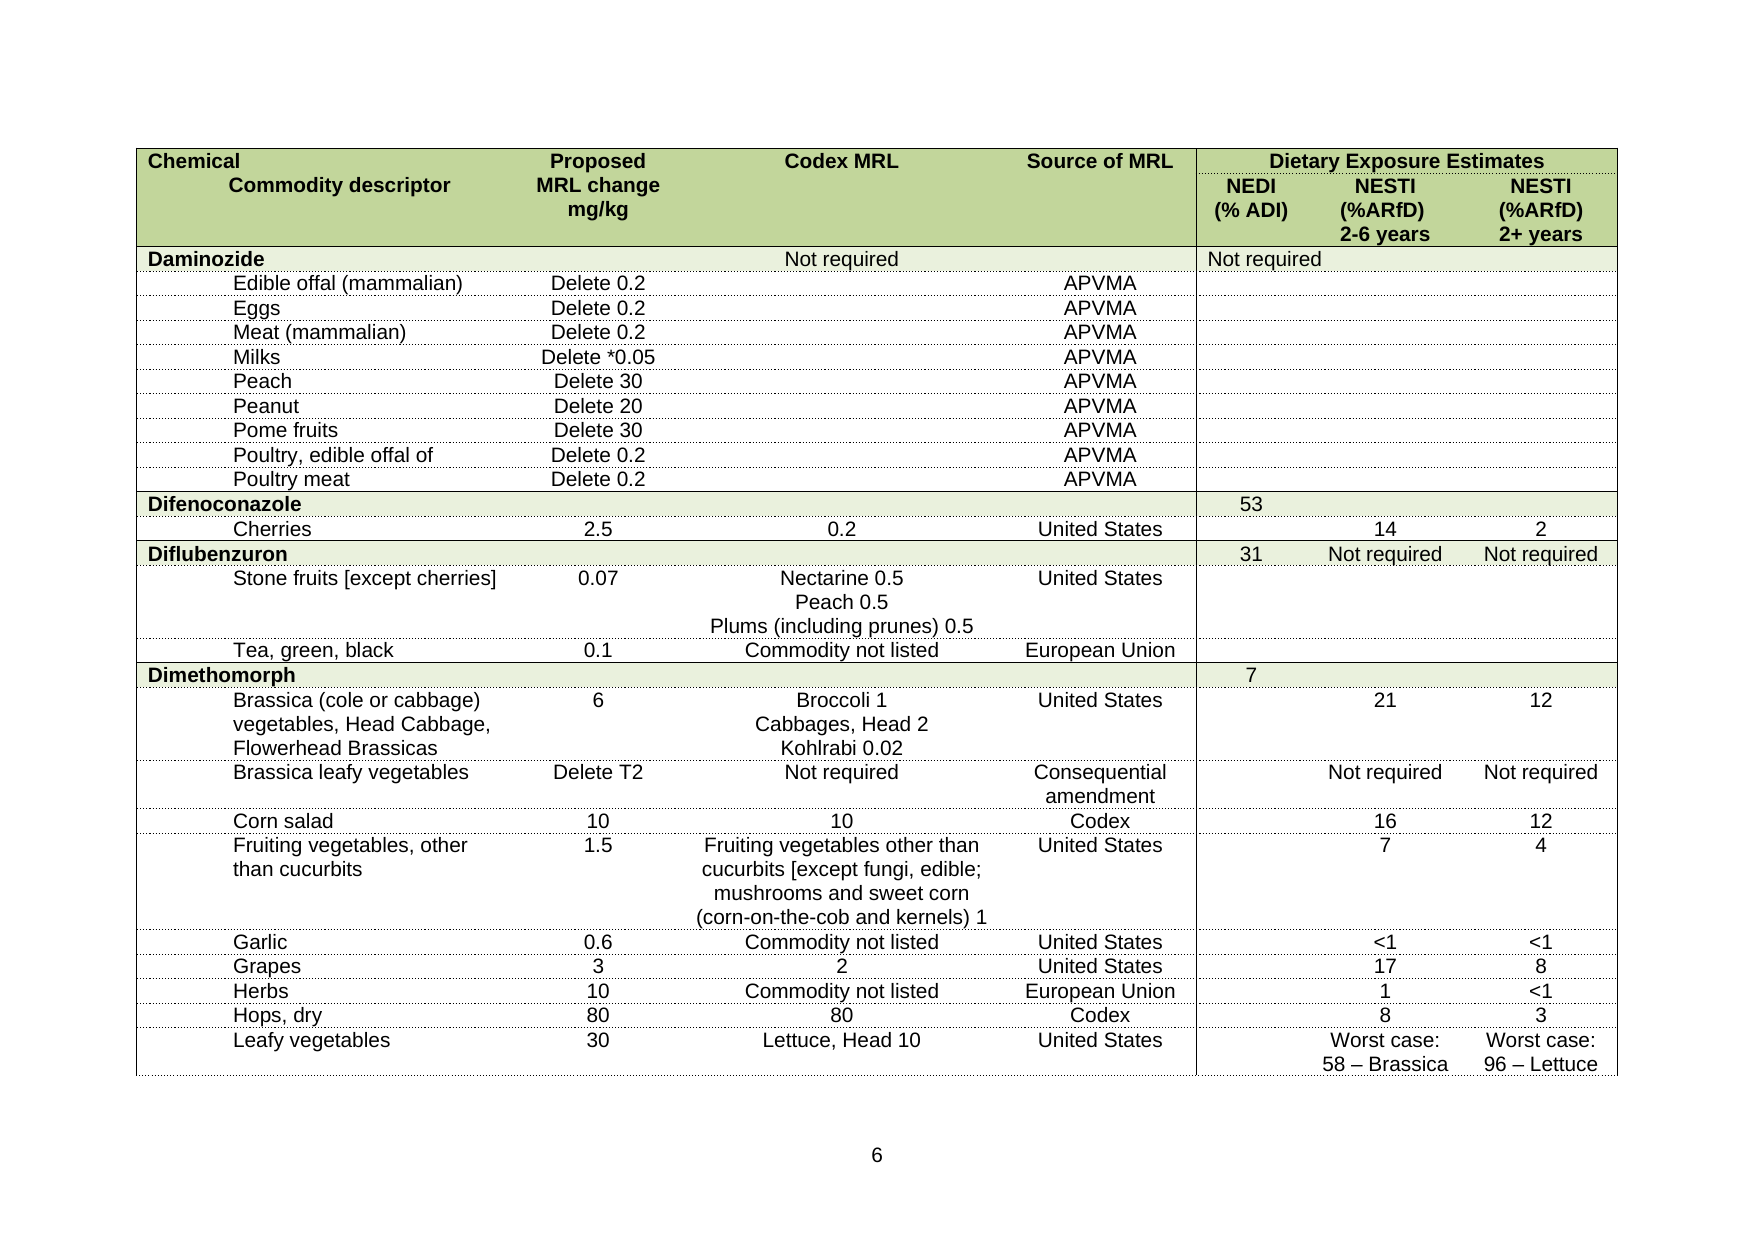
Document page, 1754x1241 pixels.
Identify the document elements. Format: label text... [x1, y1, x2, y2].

table_cell 80 [517, 1003, 679, 1027]
table_cell Dimethomorph [137, 663, 517, 687]
table_cell 7 [1306, 833, 1464, 929]
table_cell Fruiting vegetables other than cucurbits [except fungi, edible; mushrooms and sweet corn (corn-on-the-cob and kernels) 1 [679, 833, 1004, 929]
table_cell United States [1004, 1027, 1196, 1075]
table_cell <1 [1306, 929, 1464, 953]
table_cell [517, 247, 679, 271]
table_cell [679, 295, 1004, 319]
table_cell Not required [679, 760, 1004, 808]
table_cell [1197, 442, 1306, 466]
table_cell European Union [1004, 978, 1196, 1002]
table_cell [517, 663, 679, 687]
table_cell Not required [1464, 760, 1617, 808]
table_cell [1464, 663, 1617, 687]
table_cell [1004, 541, 1196, 565]
table_cell 3 [1464, 1003, 1617, 1027]
table_cell [137, 687, 222, 760]
table_cell [137, 393, 222, 417]
table_cell [1197, 565, 1306, 638]
table_cell [1306, 565, 1464, 638]
table_cell 12 [1464, 808, 1617, 833]
table_cell [1306, 466, 1464, 491]
table_cell APVMA [1004, 393, 1196, 417]
table_cell Pome fruits [222, 418, 517, 442]
table_cell [1197, 516, 1306, 540]
table_cell [1197, 978, 1306, 1002]
table_cell 10 [517, 808, 679, 833]
table_cell 10 [679, 808, 1004, 833]
table_cell Not required [679, 247, 1004, 271]
table_cell 80 [679, 1003, 1004, 1027]
table_cell Worst case: 58 – Brassica leafy vegetables [1306, 1027, 1464, 1075]
table_header Source of MRL [1004, 149, 1196, 246]
table_cell [1197, 833, 1306, 929]
table_cell Not required [1464, 541, 1617, 565]
table_cell [679, 369, 1004, 393]
table_cell [1197, 1027, 1306, 1075]
table_cell NEDI (% ADI) [1197, 173, 1306, 246]
table_cell Delete 0.2 [517, 295, 679, 319]
table_cell [137, 565, 222, 638]
table_cell 12 [1464, 687, 1617, 760]
table_cell 1 [1306, 978, 1464, 1002]
table_cell [1197, 929, 1306, 953]
table_cell Codex [1004, 1003, 1196, 1027]
table_header Chemical Commodity descriptor [137, 149, 517, 246]
table_cell Cherries [222, 516, 517, 540]
table_cell [1197, 687, 1306, 760]
table_cell [1306, 638, 1464, 662]
table_cell APVMA [1004, 320, 1196, 344]
table_cell Delete 0.2 [517, 320, 679, 344]
table_cell [1464, 442, 1617, 466]
table_cell Meat (mammalian) [222, 320, 517, 344]
table_cell United States [1004, 565, 1196, 638]
table_cell Delete 20 [517, 393, 679, 417]
table_cell Commodity not listed [679, 978, 1004, 1002]
table_cell [1197, 320, 1306, 344]
table_cell APVMA [1004, 271, 1196, 295]
table_cell Leafy vegetables [222, 1027, 517, 1075]
table_cell 14 [1306, 516, 1464, 540]
table_cell 30 [517, 1027, 679, 1075]
table_cell United States [1004, 954, 1196, 978]
table_cell [1464, 295, 1617, 319]
table_cell Commodity not listed [679, 929, 1004, 953]
table_cell Commodity not listed [679, 638, 1004, 662]
table_cell NESTI (%ARfD) 2-6 years [1306, 173, 1464, 246]
table_cell [1306, 492, 1464, 516]
table_cell [137, 442, 222, 466]
table_cell Delete 0.2 [517, 271, 679, 295]
table_cell 1.5 [517, 833, 679, 929]
table_cell [679, 663, 1004, 687]
table_cell [137, 929, 222, 953]
table_cell Delete T2 [517, 760, 679, 808]
table_cell [1464, 638, 1617, 662]
table_cell APVMA [1004, 442, 1196, 466]
table_cell 17 [1306, 954, 1464, 978]
table_cell <1 [1464, 978, 1617, 1002]
table_cell [1197, 760, 1306, 808]
table_cell <1 [1464, 929, 1617, 953]
table_cell [517, 492, 679, 516]
table_cell Worst case: 96 – Lettuce head [1464, 1027, 1617, 1075]
table_cell [137, 320, 222, 344]
table_cell Difenoconazole [137, 492, 517, 516]
table_cell [679, 442, 1004, 466]
table_cell [1306, 344, 1464, 368]
table_cell [137, 1027, 222, 1075]
table_cell 0.07 [517, 565, 679, 638]
table_cell [679, 541, 1004, 565]
table_cell Consequential amendment [1004, 760, 1196, 808]
table_cell United States [1004, 833, 1196, 929]
table_cell 7 [1197, 663, 1306, 687]
table_cell [137, 271, 222, 295]
table_cell 31 [1197, 541, 1306, 565]
table_cell [679, 271, 1004, 295]
table_cell [137, 833, 222, 929]
table_cell Delete *0.05 [517, 344, 679, 368]
table_cell [137, 808, 222, 833]
table_cell 0.6 [517, 929, 679, 953]
table_cell [137, 344, 222, 368]
table_cell Delete 0.2 [517, 442, 679, 466]
table_cell Grapes [222, 954, 517, 978]
table_cell Not required [1197, 247, 1617, 271]
table_cell [1464, 344, 1617, 368]
table_header Proposed MRL change mg/kg [517, 149, 679, 246]
table_cell [1004, 492, 1196, 516]
table_cell Delete 30 [517, 418, 679, 442]
table_cell [1464, 393, 1617, 417]
table_cell [1197, 808, 1306, 833]
table_cell European Union [1004, 638, 1196, 662]
table_cell 2.5 [517, 516, 679, 540]
table_header Codex MRL [679, 149, 1004, 246]
table_cell 4 [1464, 833, 1617, 929]
table_cell [137, 466, 222, 491]
table_cell [1306, 271, 1464, 295]
table_cell APVMA [1004, 418, 1196, 442]
table_cell Lettuce, Head 10 [679, 1027, 1004, 1075]
table_cell 6 [517, 687, 679, 760]
table_cell 10 [517, 978, 679, 1002]
table_cell Garlic [222, 929, 517, 953]
table_cell [1306, 295, 1464, 319]
table_cell [1197, 954, 1306, 978]
table_cell [137, 418, 222, 442]
table_cell 0.1 [517, 638, 679, 662]
table_cell 0.2 [679, 516, 1004, 540]
table_cell [679, 344, 1004, 368]
table_cell Broccoli 1 Cabbages, Head 2 Kohlrabi 0.02 [679, 687, 1004, 760]
table_cell APVMA [1004, 344, 1196, 368]
table_cell Milks [222, 344, 517, 368]
table_cell United States [1004, 687, 1196, 760]
table_cell [1306, 393, 1464, 417]
table_cell Brassica leafy vegetables [222, 760, 517, 808]
table_cell [679, 466, 1004, 491]
table_cell Diflubenzuron [137, 541, 517, 565]
table_cell Poultry, edible offal of [222, 442, 517, 466]
table_cell [1197, 466, 1306, 491]
table_cell [517, 541, 679, 565]
table_cell [1197, 271, 1306, 295]
table_cell [1306, 442, 1464, 466]
table_cell [137, 638, 222, 662]
table_cell [1306, 369, 1464, 393]
table_cell [137, 516, 222, 540]
table_cell 8 [1464, 954, 1617, 978]
table_cell 16 [1306, 808, 1464, 833]
table_cell [1004, 663, 1196, 687]
table_header Dietary Exposure Estimates [1197, 149, 1617, 173]
table_cell [1306, 418, 1464, 442]
table_cell [1464, 466, 1617, 491]
table_cell [1464, 320, 1617, 344]
table_cell APVMA [1004, 295, 1196, 319]
table_cell [137, 954, 222, 978]
table_cell Codex [1004, 808, 1196, 833]
table_cell 2 [679, 954, 1004, 978]
table_cell 8 [1306, 1003, 1464, 1027]
table_cell [137, 369, 222, 393]
table_cell [1464, 565, 1617, 638]
table_cell Delete 0.2 [517, 466, 679, 491]
table_cell Fruiting vegetables, other than cucurbits [222, 833, 517, 929]
table_cell [1197, 369, 1306, 393]
table_cell [1197, 295, 1306, 319]
table_cell Peach [222, 369, 517, 393]
table_cell APVMA [1004, 369, 1196, 393]
table_cell United States [1004, 929, 1196, 953]
table_cell [679, 320, 1004, 344]
table_cell [679, 393, 1004, 417]
table_cell NESTI (%ARfD) 2+ years [1464, 173, 1617, 246]
table_cell [1197, 1003, 1306, 1027]
table_cell Daminozide [137, 247, 517, 271]
table_cell 21 [1306, 687, 1464, 760]
table_cell Not required [1306, 541, 1464, 565]
table_cell Edible offal (mammalian) [222, 271, 517, 295]
table_cell [1464, 369, 1617, 393]
table_cell [1464, 418, 1617, 442]
table_cell [1197, 418, 1306, 442]
table_cell [1306, 320, 1464, 344]
table_cell [1197, 344, 1306, 368]
table_cell 53 [1197, 492, 1306, 516]
table_cell 2 [1464, 516, 1617, 540]
table_cell [679, 418, 1004, 442]
table_cell Peanut [222, 393, 517, 417]
table_cell Poultry meat [222, 466, 517, 491]
table_cell Tea, green, black [222, 638, 517, 662]
table_cell [1197, 638, 1306, 662]
table_cell Brassica (cole or cabbage) vegetables, Head Cabbage, Flowerhead Brassicas [222, 687, 517, 760]
table_cell [679, 492, 1004, 516]
table_cell Delete 30 [517, 369, 679, 393]
table_cell Corn salad [222, 808, 517, 833]
table_cell [1306, 663, 1464, 687]
table_cell [137, 978, 222, 1002]
table_cell United States [1004, 516, 1196, 540]
table_cell Eggs [222, 295, 517, 319]
table_cell Herbs [222, 978, 517, 1002]
table_cell Stone fruits [except cherries] [222, 565, 517, 638]
table_cell [1197, 393, 1306, 417]
table_cell [1464, 271, 1617, 295]
table_cell [1004, 247, 1196, 271]
table_cell [137, 1003, 222, 1027]
table_cell Not required [1306, 760, 1464, 808]
table_cell [1464, 492, 1617, 516]
table_cell Nectarine 0.5 Peach 0.5 Plums (including prunes) 0.5 [679, 565, 1004, 638]
table_cell [137, 295, 222, 319]
table_cell 3 [517, 954, 679, 978]
table_cell APVMA [1004, 466, 1196, 491]
table_cell Hops, dry [222, 1003, 517, 1027]
table_cell [137, 760, 222, 808]
